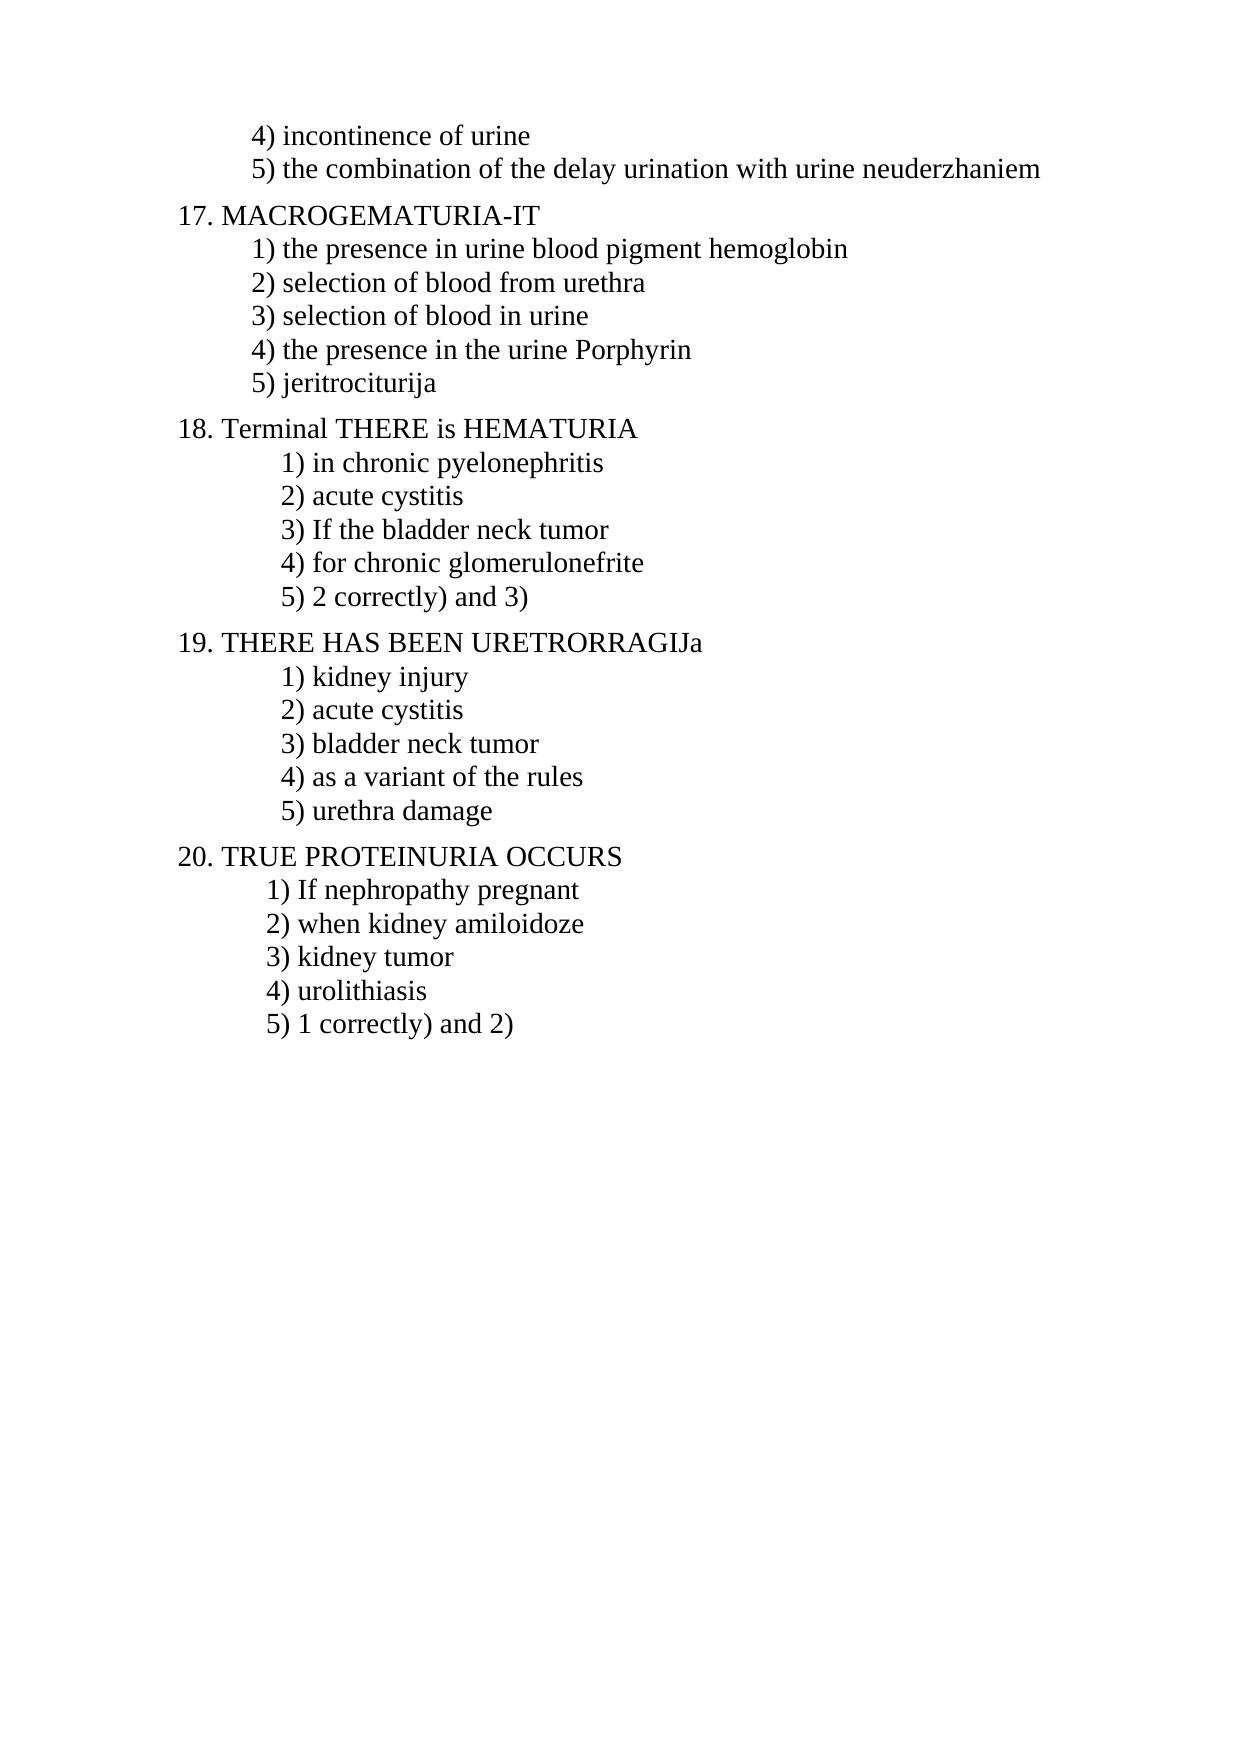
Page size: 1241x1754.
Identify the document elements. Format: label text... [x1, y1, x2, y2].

text 4) the presence in the urine Porphyrin [251, 332, 1152, 365]
text 20. TRUE PROTEINURIA OCCURS [177, 839, 1152, 872]
text 5) 2 correctly) and 3) [281, 579, 1152, 613]
text 5) urethra damage [281, 793, 1152, 826]
text 2) selection of blood from urethra [251, 265, 1152, 298]
text 2) when kidney amiloidoze [266, 906, 1152, 939]
text 1) in chronic pyelonephritis [281, 445, 1152, 478]
text 5) 1 correctly) and 2) [266, 1007, 1152, 1040]
text 4) as a variant of the rules [281, 759, 1152, 793]
text 2) acute cystitis [281, 692, 1152, 726]
text 4) incontinence of urine [251, 118, 1152, 152]
text 19. THERE HAS BEEN URETRORRAGIJa [177, 625, 1152, 659]
text 5) the combination of the delay urination with urine neuderzhaniem [251, 152, 1152, 185]
text 4) for chronic glomerulonefrite [281, 546, 1152, 579]
text 3) bladder neck tumor [281, 726, 1152, 759]
text 2) acute cystitis [281, 478, 1152, 512]
text 1) kidney injury [281, 659, 1152, 692]
text 4) urolithiasis [266, 973, 1152, 1007]
text 17. MACROGEMATURIA-IT [177, 198, 1152, 231]
text 1) If nephropathy pregnant [266, 872, 1152, 906]
text 3) kidney tumor [266, 939, 1152, 973]
text 3) If the bladder neck tumor [281, 512, 1152, 546]
text 5) jeritrociturija [251, 365, 1152, 399]
text 18. Terminal THERE is HEMATURIA [177, 411, 1152, 445]
text 3) selection of blood in urine [251, 298, 1152, 332]
text 1) the presence in urine blood pigment hemoglobin [251, 231, 1152, 265]
